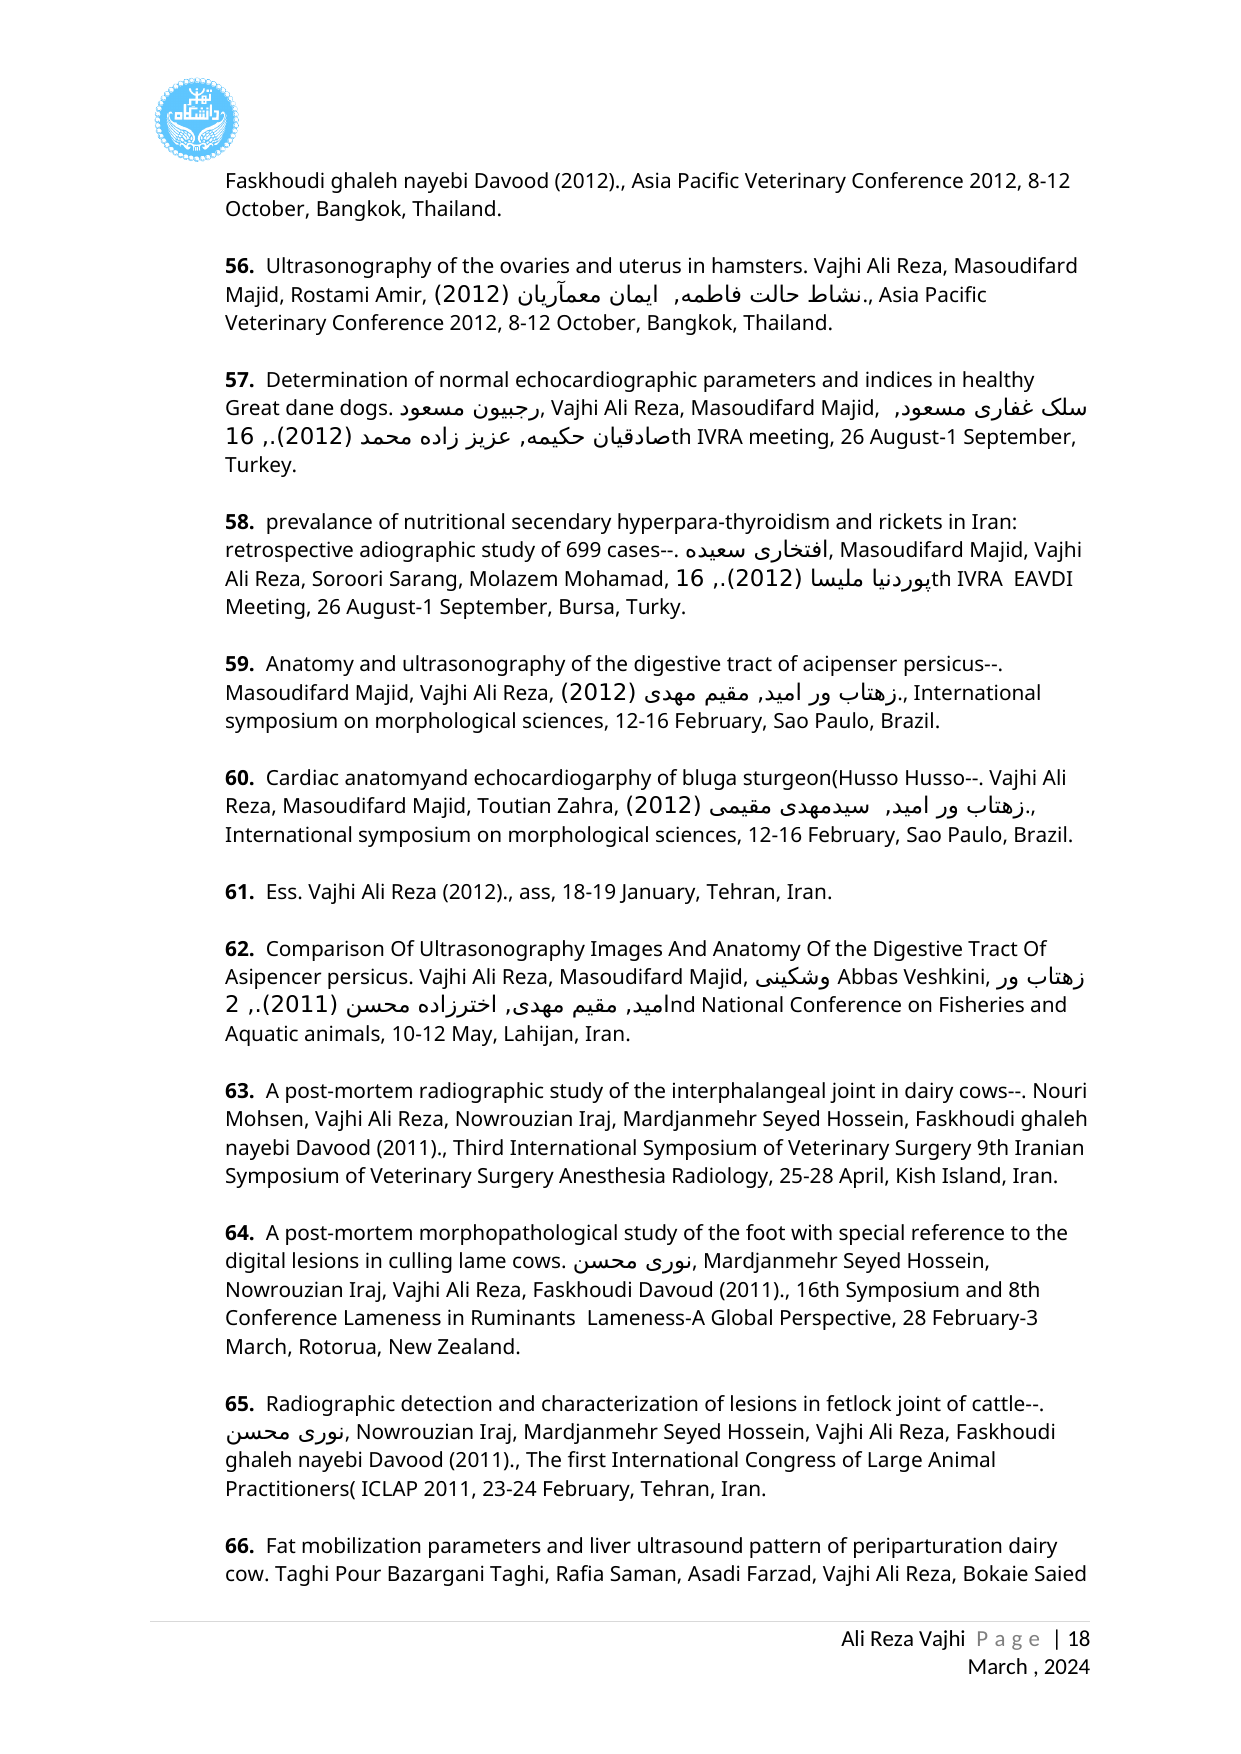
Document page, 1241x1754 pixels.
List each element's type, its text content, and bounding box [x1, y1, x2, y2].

picture [150, 73, 243, 166]
